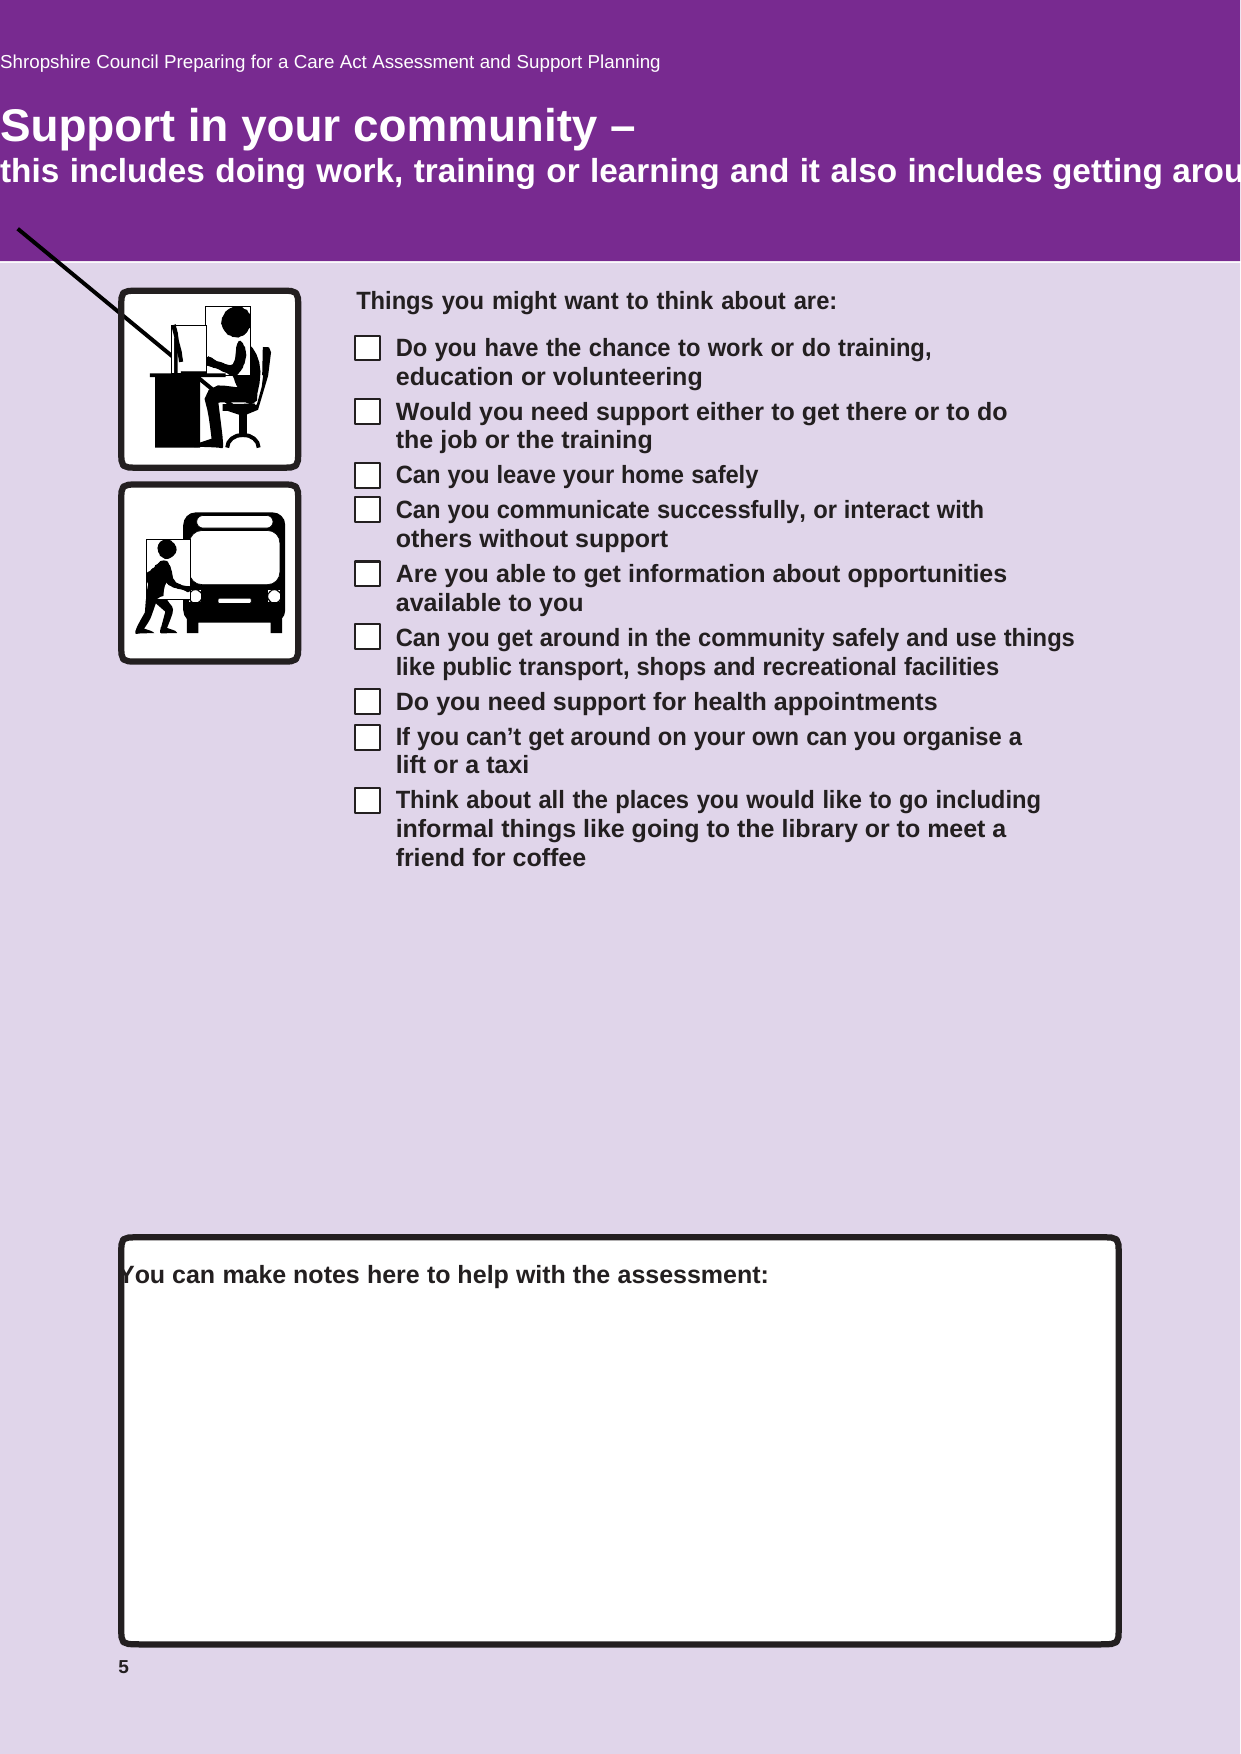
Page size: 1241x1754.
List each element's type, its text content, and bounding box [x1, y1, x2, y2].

text Can you get around in the community safely and use things like public transport, shops and recreational facilities [396, 623, 1082, 680]
text Are you able to get information about opportunities available to you [396, 559, 1082, 617]
text Do you need support for health appointments [396, 686, 1240, 715]
text Do you have the chance to work or do training, education or volunteering [396, 333, 1015, 391]
text Would you need support either to get there or to do the job or the training [396, 397, 1032, 454]
picture [268, 590, 280, 602]
picture [147, 540, 190, 599]
text Think about all the places you would like to go including informal things like going to the library or to meet a friend for coffee [396, 785, 1074, 871]
text Can you leave your home safely [396, 460, 1240, 489]
text Can you communicate successfully, or interact with others without support [396, 495, 1015, 553]
picture [171, 307, 250, 375]
text Things you might want to think about are: [354, 286, 839, 315]
picture [189, 590, 201, 602]
text If you can’t get around on your own can you organise a lift or a taxi [396, 722, 1050, 779]
text 5 [118, 1240, 1240, 1678]
picture [172, 326, 206, 373]
